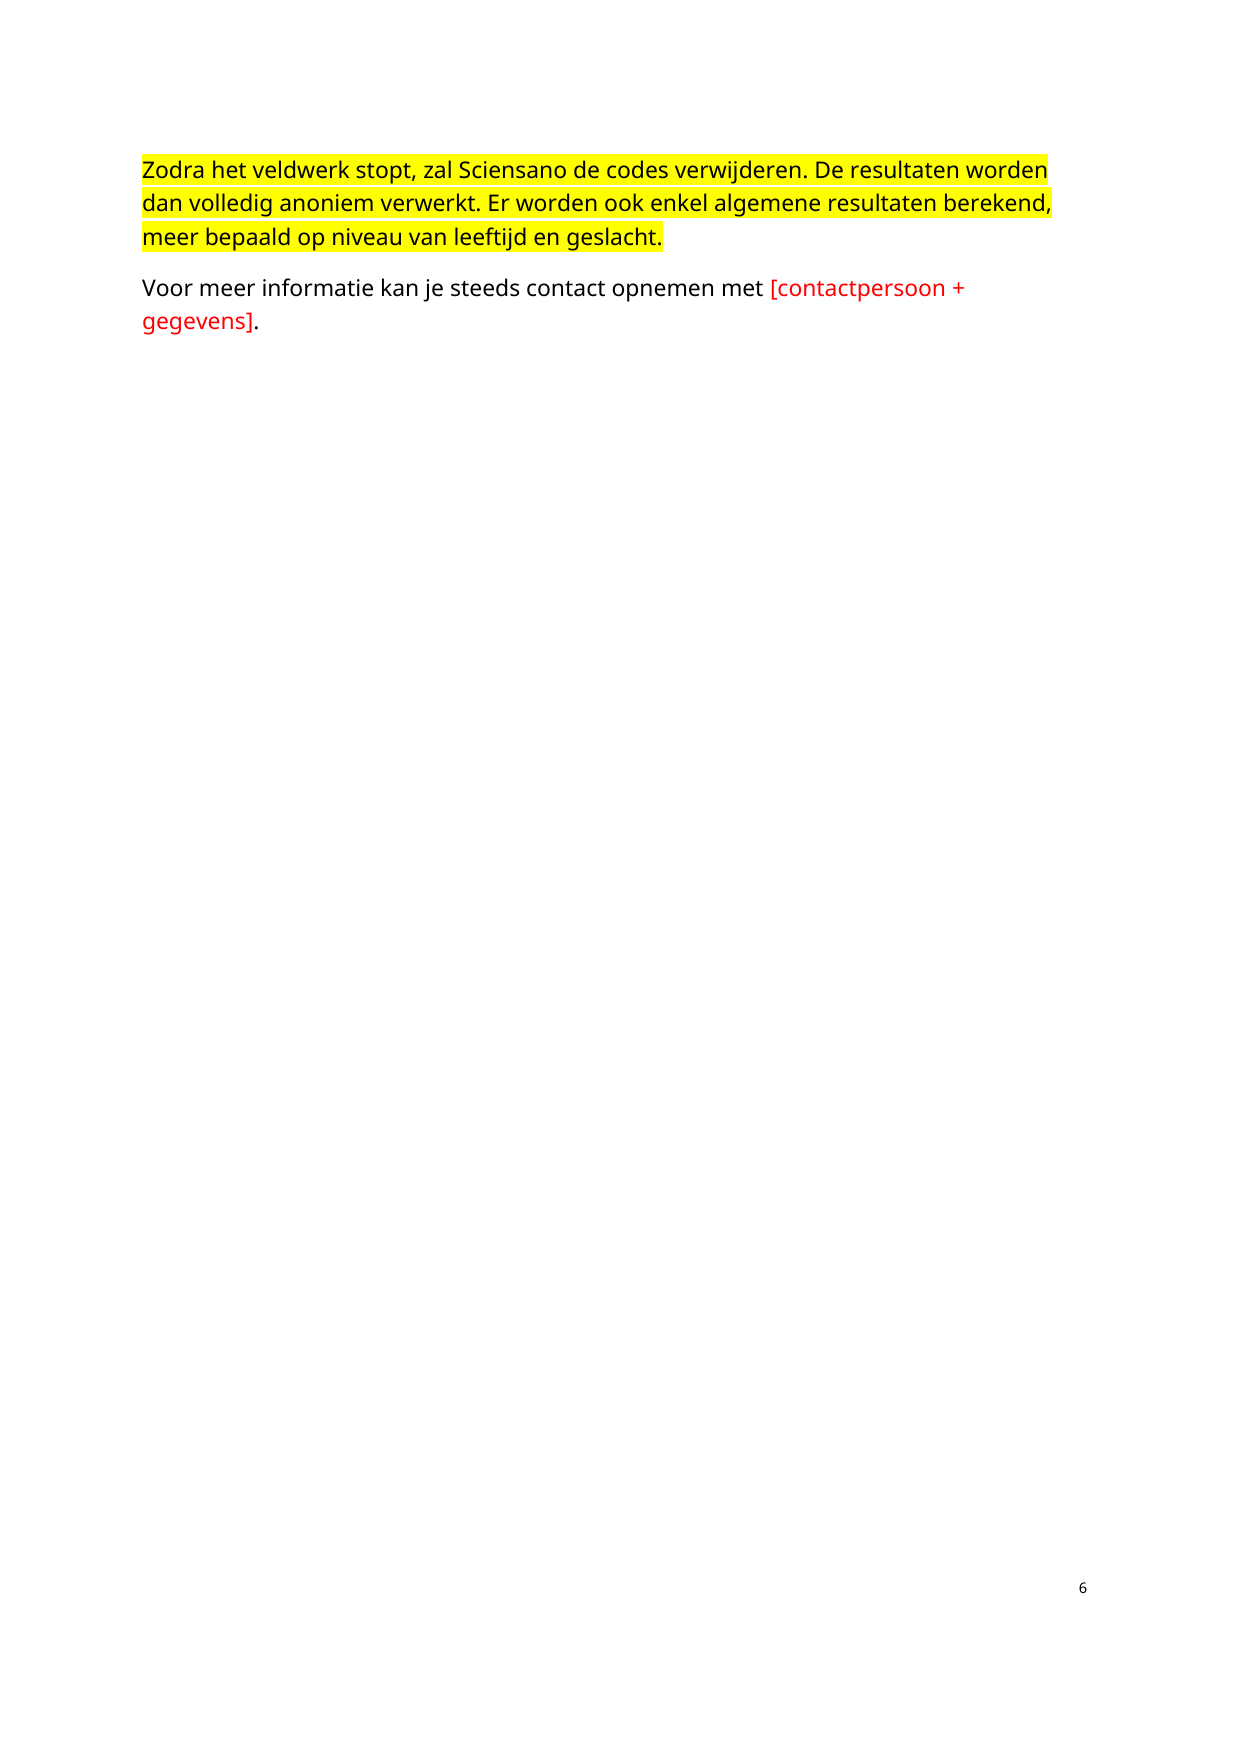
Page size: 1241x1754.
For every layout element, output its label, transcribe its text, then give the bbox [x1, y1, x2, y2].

text Zodra het veldwerk stopt, zal Sciensano de codes verwijderen. De resultaten worden dan volledig anoniem verwerkt. Er worden ook enkel algemene resultaten berekend, meer bepaald op niveau van leeftijd en geslacht. [142, 153, 1087, 252]
text Voor meer informatie kan je steeds contact opnemen met [contactpersoon + gegevens]. [142, 271, 1087, 336]
